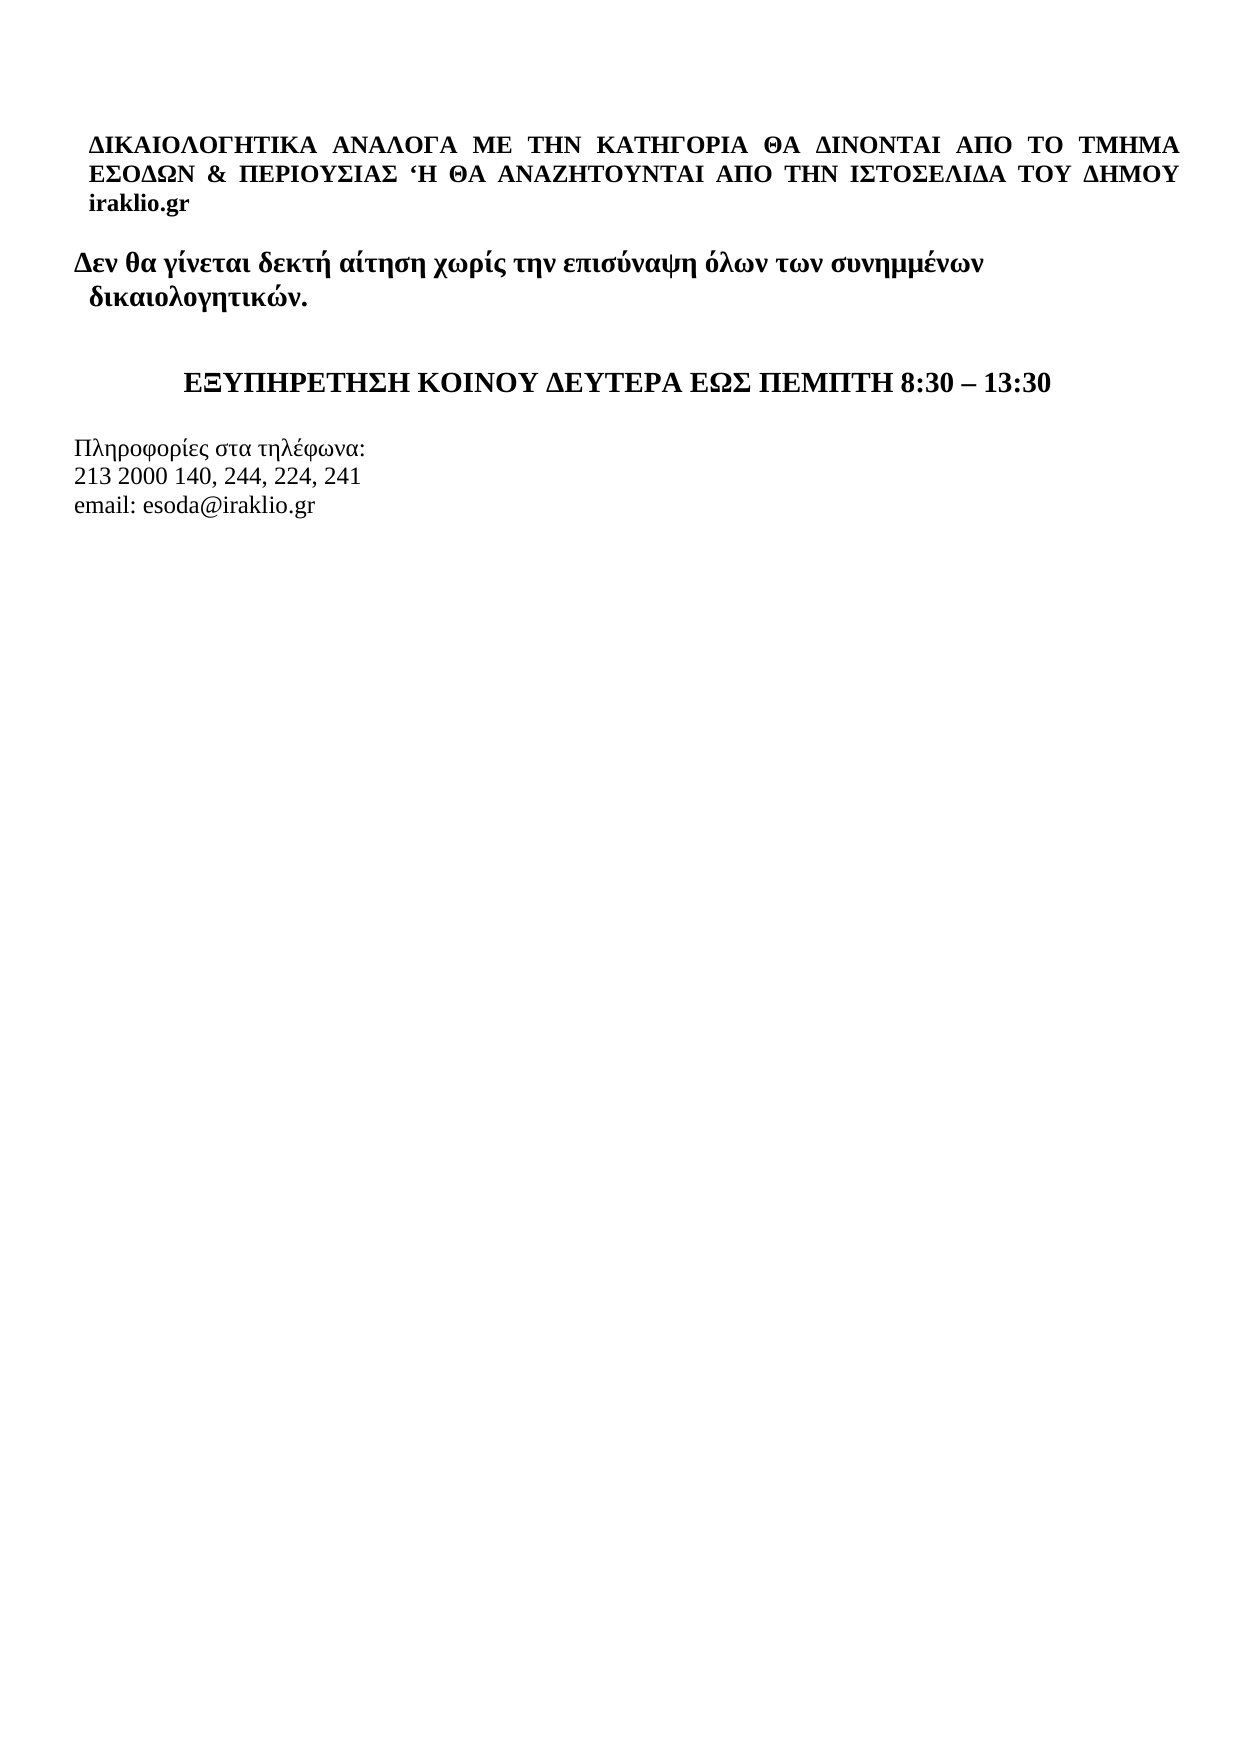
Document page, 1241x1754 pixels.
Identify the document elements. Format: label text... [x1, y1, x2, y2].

text ΔΙΚΑΙΟΛΟΓΗΤΙΚΑ ΑΝΑΛΟΓΑ ΜΕ ΤΗΝ ΚΑΤΗΓΟΡΙΑ ΘΑ ΔΙΝΟΝΤΑΙ ΑΠΟ ΤΟ ΤΜΗΜΑ ΕΣΟΔΩΝ & ΠΕΡΙΟΥΣΙΑΣ ‘Η ΘΑ ΑΝΑΖΗΤΟΥΝΤΑΙ ΑΠΟ ΤΗΝ ΙΣΤΟΣΕΛΙΔΑ ΤΟΥ ΔΗΜΟΥ iraklio.gr [89, 131, 1181, 217]
text Πληροφορίες στα τηλέφωνα: [74, 433, 1181, 461]
text email: esoda@iraklio.gr [74, 490, 1181, 519]
text δικαιολογητικών. [74, 279, 1181, 313]
text 213 2000 140, 244, 224, 241 [74, 461, 1181, 490]
text ΕΞΥΠΗΡΕΤΗΣΗ ΚΟΙΝΟΥ ΔΕΥΤΕΡΑ ΕΩΣ ΠΕΜΠΤΗ 8:30 – 13:30 [74, 366, 1181, 399]
text Δεν θα γίνεται δεκτή αίτηση χωρίς την επισύναψη όλων των συνημμένων [74, 246, 1181, 279]
